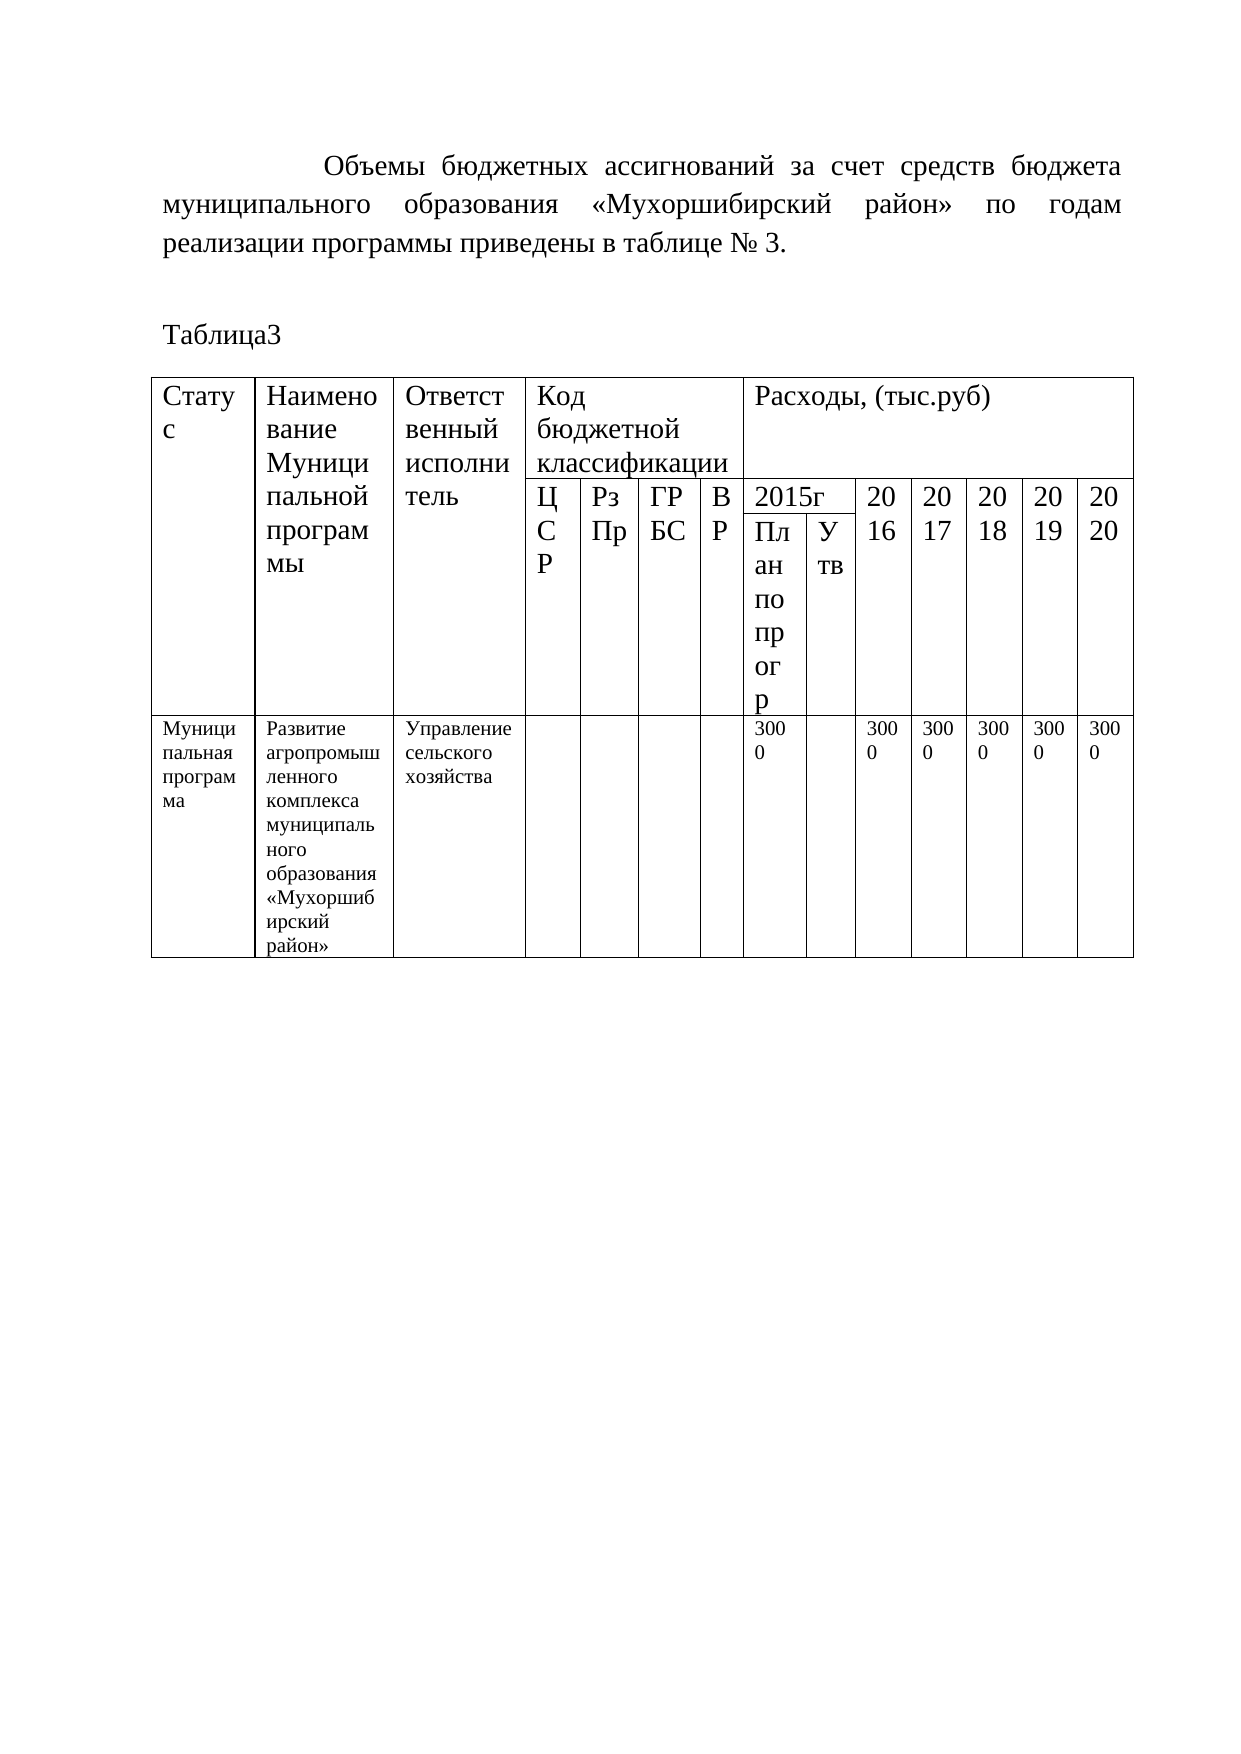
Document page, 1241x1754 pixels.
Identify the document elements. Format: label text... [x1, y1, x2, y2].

table_cell 2020 [1078, 479, 1133, 715]
table_cell 3000 [1023, 716, 1077, 957]
table_cell Муниципальная программа [152, 716, 254, 957]
table_cell План по прогр [744, 514, 806, 715]
table_cell [701, 716, 743, 957]
table_cell ГРБС [639, 479, 700, 715]
table_header Код бюджетной классификации [526, 378, 743, 478]
table_cell [581, 716, 638, 957]
table_cell Управление сельского хозяйства [394, 716, 525, 957]
table_cell 3000 [856, 716, 911, 957]
table_cell РзПр [581, 479, 638, 715]
table_cell [526, 716, 580, 957]
table_header Наименование Муниципальной программы [256, 378, 393, 715]
table_cell [639, 716, 700, 957]
table_cell 2016 [856, 479, 911, 715]
table_cell [807, 716, 855, 957]
table_cell 3000 [744, 716, 806, 957]
table_cell 2017 [912, 479, 966, 715]
table_cell Развитие агропромышленного комплекса муниципального образования «Мухоршибирский район» [256, 716, 393, 957]
table_header Ответственный исполнитель [394, 378, 525, 715]
table_cell ЦСР [526, 479, 580, 715]
text Объемы бюджетных ассигнований за счет средств бюджета муниципального образования «Мухоршибирский район» по годам реализации программы приведены в таблице № 3. [162, 148, 1122, 258]
table_cell 3000 [1078, 716, 1133, 957]
table_cell 2019 [1023, 479, 1077, 715]
table_cell 2018 [967, 479, 1022, 715]
table_cell ВР [701, 479, 743, 715]
table_cell 3000 [912, 716, 966, 957]
table_cell Утв [807, 514, 855, 715]
text Таблица3 [162, 284, 1122, 351]
table_cell 2015г [744, 479, 855, 513]
table_header Расходы, (тыс.руб) [744, 378, 1133, 478]
table_cell 3000 [967, 716, 1022, 957]
table_header Статус [152, 378, 254, 715]
